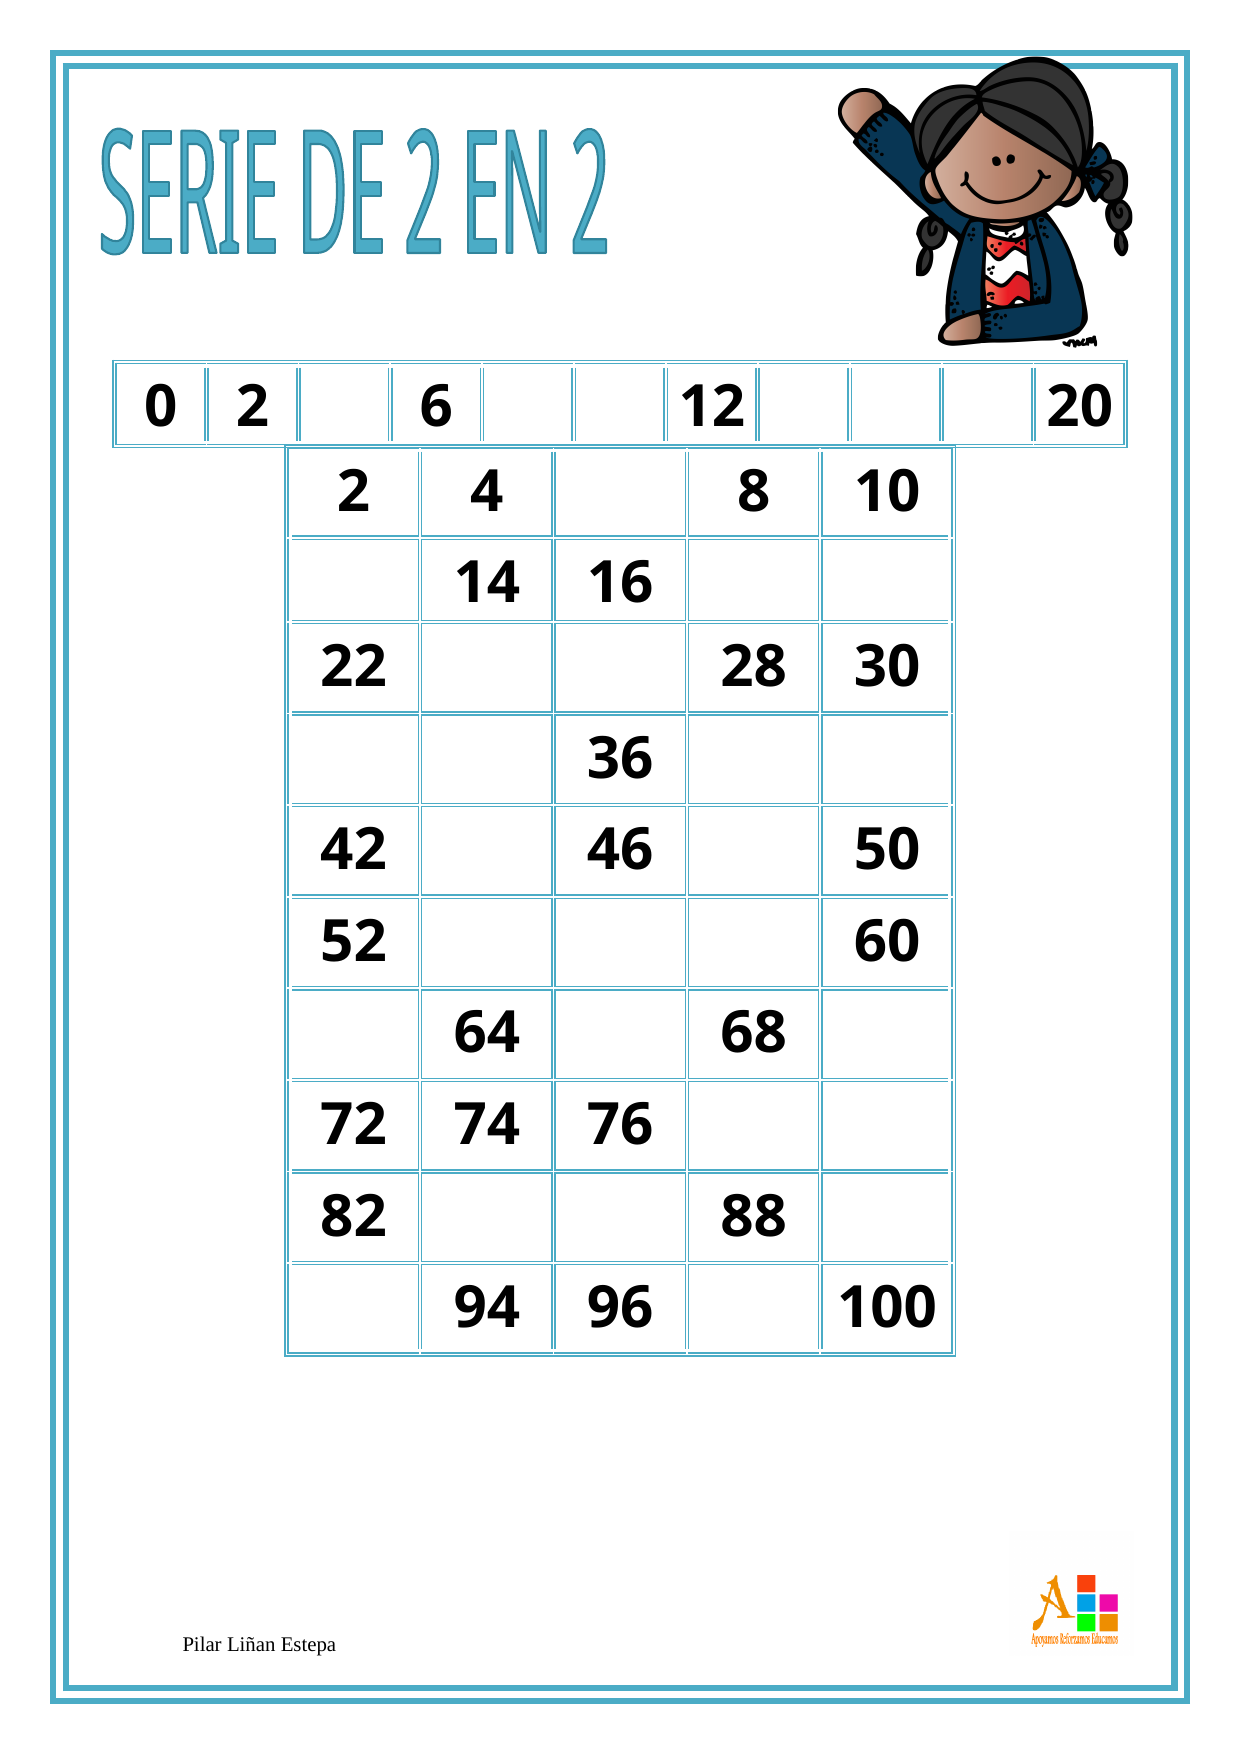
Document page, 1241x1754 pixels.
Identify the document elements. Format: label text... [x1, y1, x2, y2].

table_cell [689, 540, 818, 619]
table_header [758, 361, 850, 444]
table_header [553, 446, 687, 535]
table_cell [556, 991, 685, 1077]
table_header [298, 361, 390, 444]
table_cell 68 [689, 991, 818, 1077]
table_cell 76 [556, 1082, 685, 1169]
table_cell [422, 716, 551, 803]
table_cell 14 [422, 540, 551, 619]
table_cell [422, 807, 551, 894]
table_cell 82 [287, 1169, 420, 1261]
table_cell [689, 899, 818, 986]
table_header 2 [206, 361, 298, 444]
table_cell [820, 1169, 954, 1261]
table_cell 64 [422, 991, 551, 1077]
table_cell 72 [287, 1078, 420, 1169]
table_header 10 [820, 446, 954, 535]
picture [1009, 1531, 1135, 1656]
table_cell [687, 1261, 820, 1352]
table_cell 46 [556, 807, 685, 894]
table_cell [287, 535, 420, 619]
table_cell 30 [820, 620, 954, 711]
table_cell [820, 1078, 954, 1169]
table_cell [820, 986, 954, 1077]
table_cell 50 [820, 803, 954, 894]
table_header 2 [287, 446, 420, 535]
table_cell [287, 1261, 420, 1352]
table_cell [422, 624, 551, 711]
table_header [850, 361, 942, 444]
table_cell 42 [287, 803, 420, 894]
table_cell 28 [689, 624, 818, 711]
table_cell [422, 899, 551, 986]
table_cell [287, 711, 420, 803]
table_header 8 [687, 446, 820, 535]
table_cell [422, 1174, 551, 1261]
table_cell [287, 986, 420, 1077]
table_cell 96 [553, 1261, 687, 1352]
table_cell [689, 807, 818, 894]
table_header 12 [666, 361, 758, 444]
table_header 4 [420, 448, 553, 535]
table_cell 16 [556, 540, 685, 619]
table_cell 36 [556, 716, 685, 803]
table_cell 22 [287, 620, 420, 711]
table_cell [689, 716, 818, 803]
table_cell 60 [820, 894, 954, 986]
table_cell 94 [420, 1265, 553, 1352]
table_cell [820, 535, 954, 619]
table_cell 52 [287, 894, 420, 986]
table_cell [556, 899, 685, 986]
table_cell [556, 1174, 685, 1261]
table_cell 88 [689, 1174, 818, 1261]
table_cell 100 [820, 1261, 954, 1352]
table_header 6 [390, 361, 482, 444]
table_cell [820, 711, 954, 803]
table_header [942, 364, 1033, 444]
picture [833, 55, 1134, 348]
table_header 20 [1034, 364, 1123, 444]
table_cell [689, 1082, 818, 1169]
table_header [482, 361, 574, 444]
table_header [574, 361, 666, 444]
table_cell 74 [422, 1082, 551, 1169]
table_cell [556, 624, 685, 711]
table_header 0 [117, 364, 206, 444]
